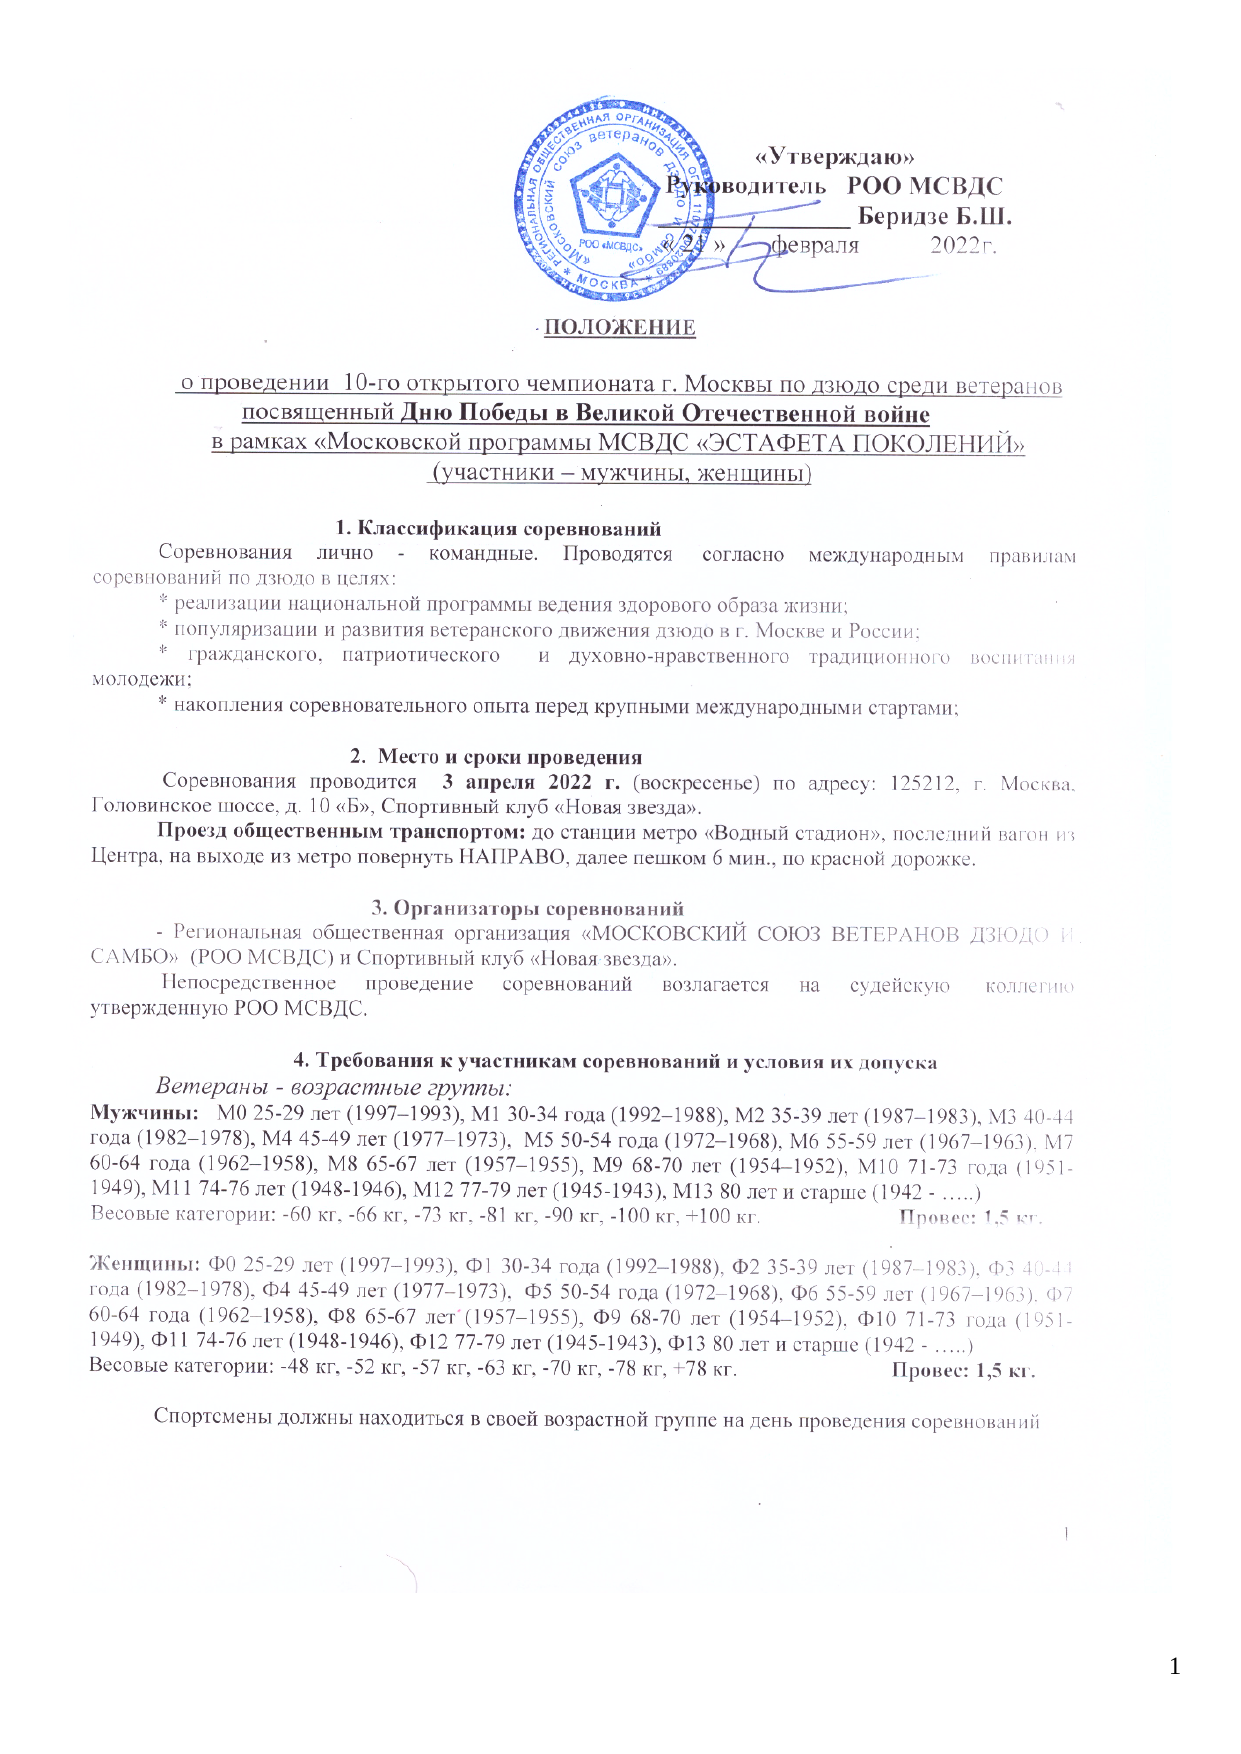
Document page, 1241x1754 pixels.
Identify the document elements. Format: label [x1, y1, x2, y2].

picture [59, 59, 1181, 1602]
